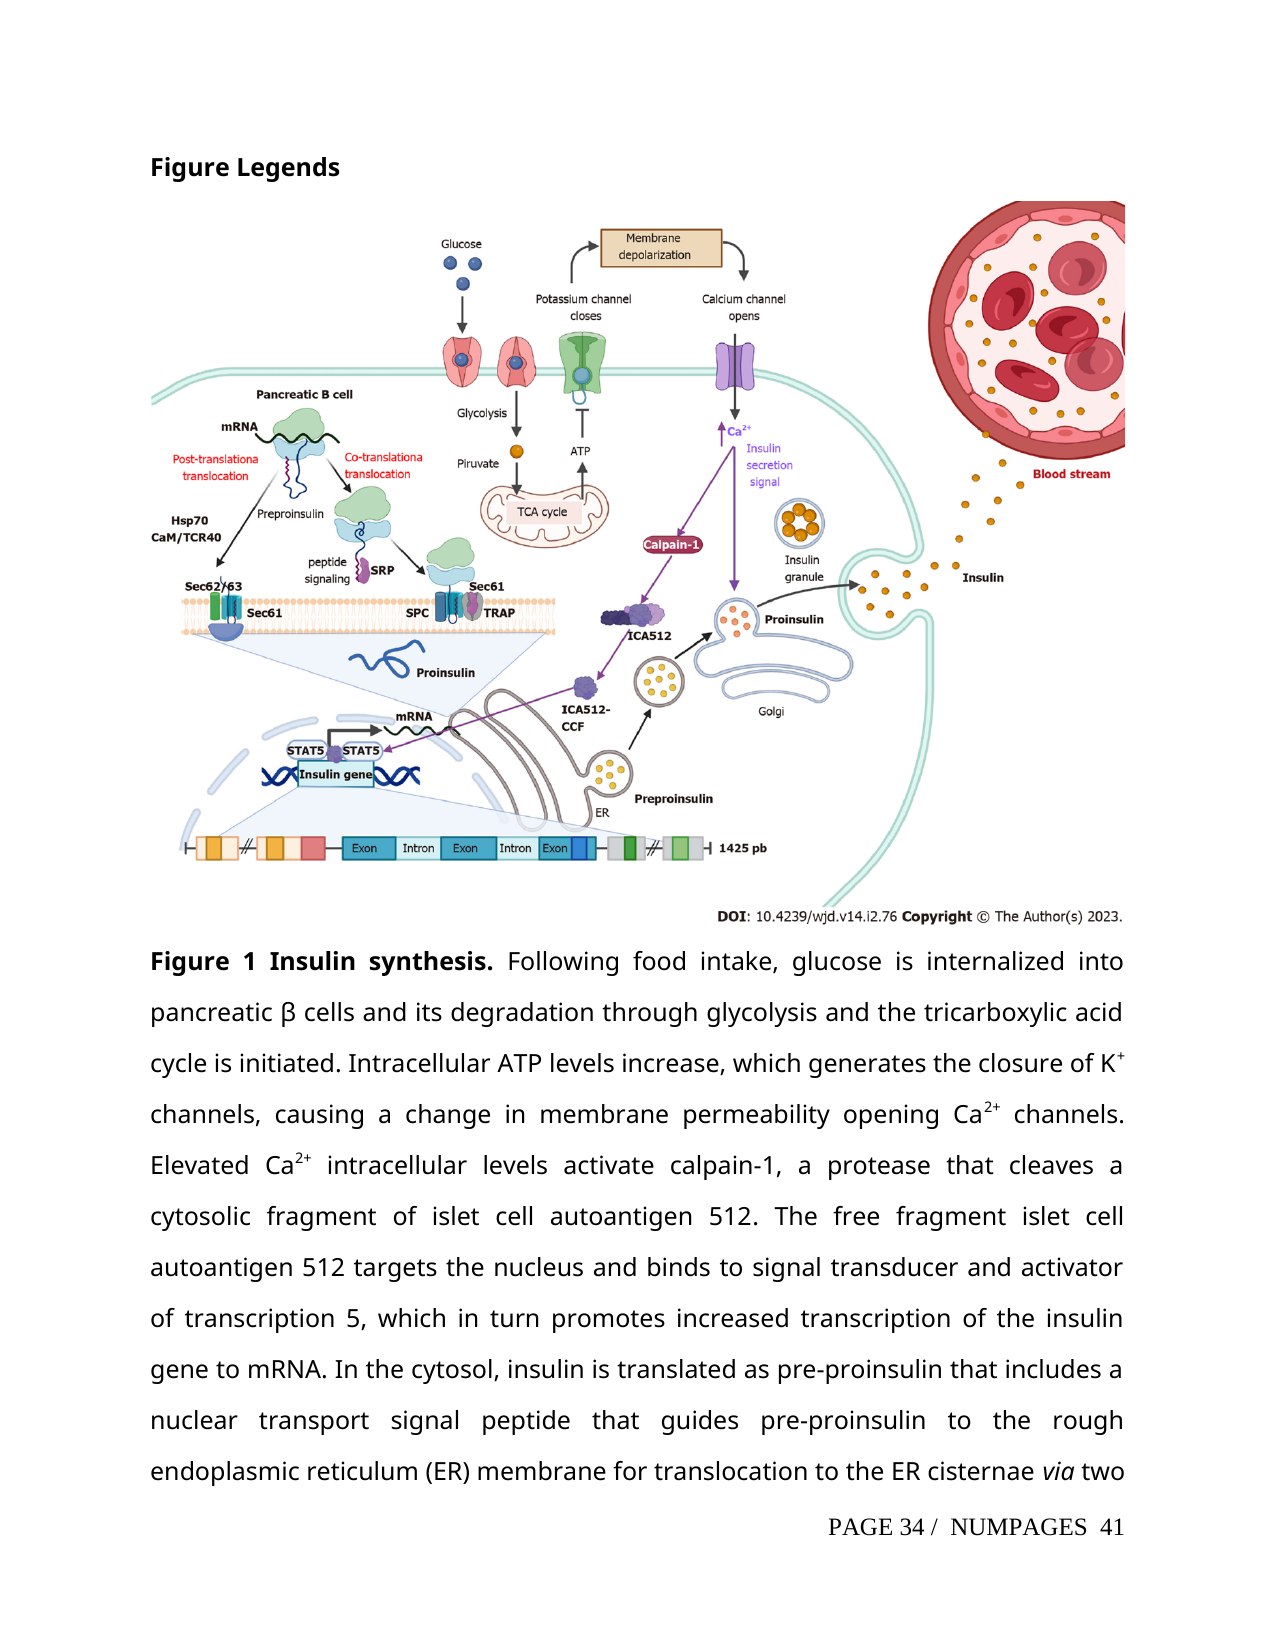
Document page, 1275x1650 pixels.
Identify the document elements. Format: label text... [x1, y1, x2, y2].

text Figure Legends [150, 150, 1125, 184]
picture [150, 201, 1125, 929]
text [150, 943, 1125, 1488]
